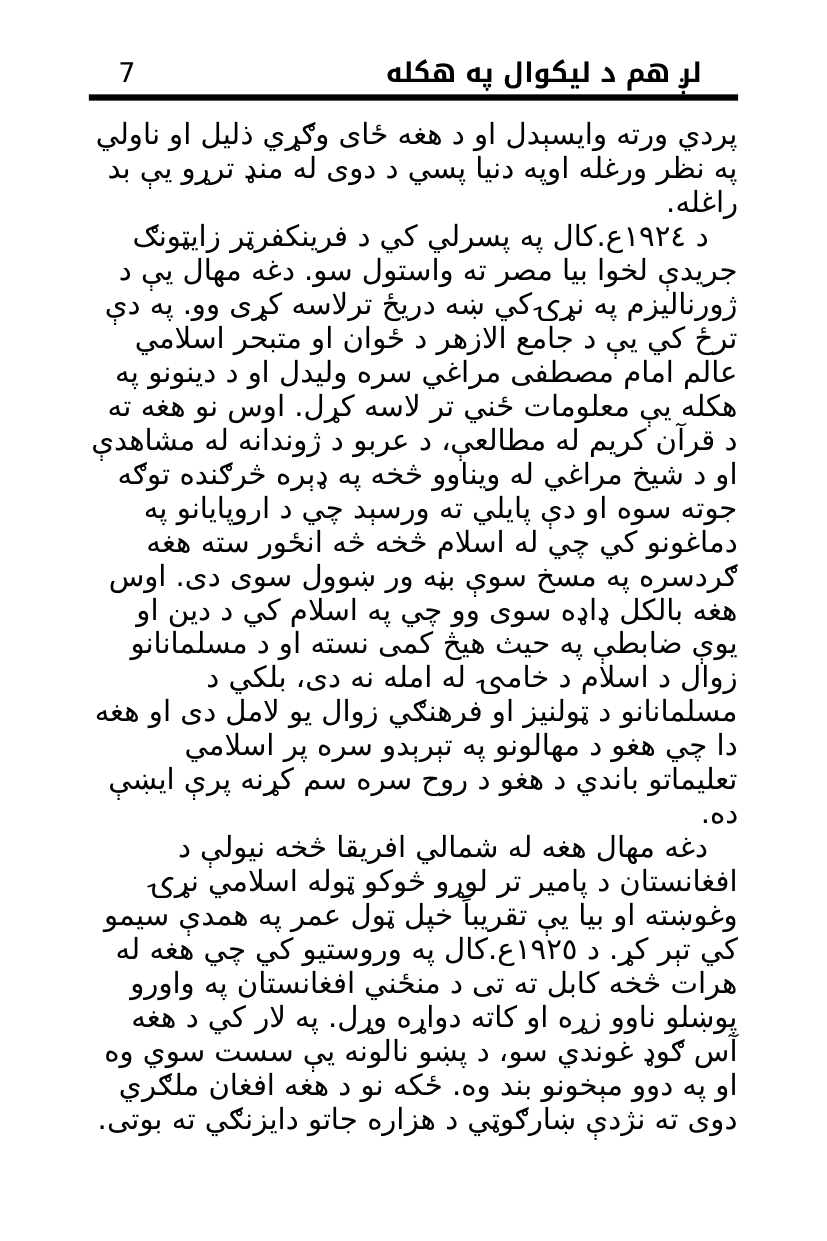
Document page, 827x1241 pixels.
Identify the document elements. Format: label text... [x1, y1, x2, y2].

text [89, 117, 738, 219]
text د ١٩٢٤ع.کال په پسرلي کي د فرينکفرټر زايټونګ جريدې لخوا بيا مصر ته واستول سو. دغه مهال يې د ژورناليزم په نړۍکي ښه دريځ ترلاسه کړى وو. په دې ترځ کي يې د جامع الازهر د ځوان او متبحر اسلامي عالم امام مصطفى مراغي سره وليدل او د دينونو په هکله يې معلومات ځني تر لاسه کړل. اوس نو هغه ته د قرآن کريم له مطالعې، د عربو د ژوندانه له مشاهدې او د شيخ مراغي له ويناوو څخه په ډېره څرګنده توګه جوته سوه او دې پايلي ته ورسېد چي د اروپايانو په دماغونو کي چي له اسلام څخه څه انځور سته هغه ګردسره په مسخ سوې بڼه ور ښوول سوى دى. اوس هغه بالکل ډاډه سوى وو چي په اسلام کي د دين او يوې ضابطې په حيث هيڅ کمى نسته او د مسلمانانو زوال د اسلام د خامۍ له امله نه دى، بلکي د مسلمانانو د ټولنيز او فرهنګي زوال يو لامل دى او هغه دا چي هغو د مهالونو په تېرېدو سره پر اسلامي تعليماتو باندي د هغو د روح سره سم کړنه پرې ايښې ده. [89, 219, 738, 831]
text دغه مهال هغه له شمالي افريقا څخه نيولې د افغانستان د پامير تر لوړو څوکو ټوله اسلامي نړۍ وغوښته او بيا يې تقريباً خپل ټول عمر په همدې سيمو کي تېر کړ. د ١٩٢٥ع.کال په وروستيو کي چي هغه له هرات څخه کابل ته تى د منځني افغانستان په واورو پوښلو ناوو زړه او کاته دواړه وړل. په لار کي د هغه آس ګوډ غوندي سو، د پښو نالونه يې سست سوي وه او په دوو مېخونو بند وه. ځکه نو د هغه افغان ملګري دوى ته نژدې ښارګوټي د هزاره جاتو دايزنګي ته بوتى. [89, 831, 738, 1136]
